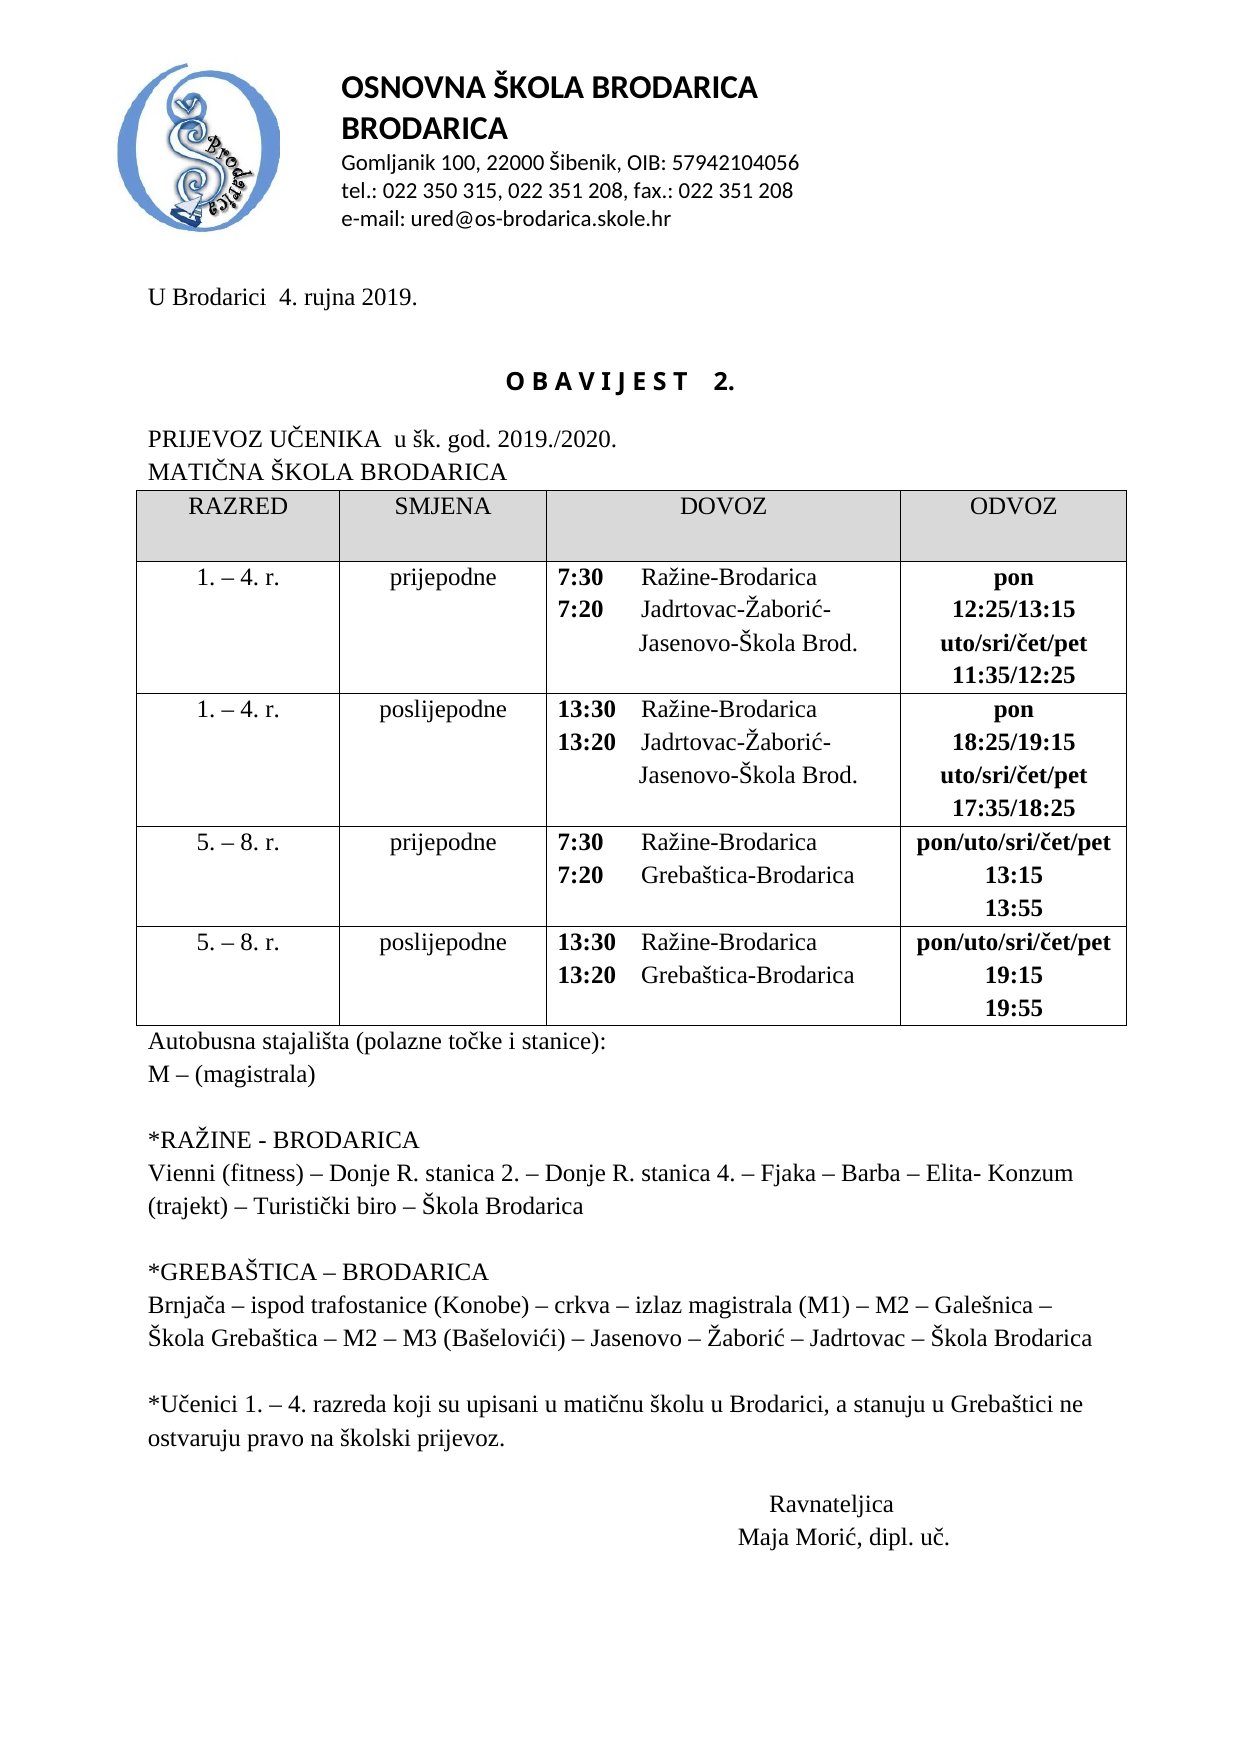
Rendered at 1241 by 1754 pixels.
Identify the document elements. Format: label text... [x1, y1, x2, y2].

text Brnjača – ispod trafostanice (Konobe) – crkva – izlaz magistrala (M1) – M2 – Galešnica – Škola Grebaštica – M2 – M3 (Bašelovići) – Jasenovo – Žaborić – Jadrtovac – Škola Brodarica [148, 1291, 1093, 1352]
text *GREBAŠTICA – BRODARICA [148, 1257, 1093, 1286]
table_cell 7:30 Ražine-Brodarica 7:20 Jadrtovac-Žaborić- Jasenovo-Škola Brod. [547, 562, 900, 693]
table_header SMJENA [340, 491, 546, 561]
table_cell poslijepodne [340, 694, 546, 826]
table_cell pon/uto/sri/čet/pet 19:15 19:55 [901, 927, 1126, 1025]
table_cell prijepodne [340, 827, 546, 926]
table_cell 13:30 Ražine-Brodarica 13:20 Jadrtovac-Žaborić- Jasenovo-Škola Brod. [547, 694, 900, 826]
table_cell poslijepodne [340, 927, 546, 1025]
table_cell pon 18:25/19:15 uto/sri/čet/pet 17:35/18:25 [901, 694, 1126, 826]
table_cell prijepodne [340, 562, 546, 693]
text Autobusna stajališta (polazne točke i stanice): [148, 1026, 1093, 1055]
table_cell 5. – 8. r. [137, 927, 339, 1025]
picture [111, 58, 280, 234]
text MATIČNA ŠKOLA BRODARICA [148, 457, 1093, 486]
table_cell 5. – 8. r. [137, 827, 339, 926]
text M – (magistrala) [148, 1059, 1093, 1088]
text *Učenici 1. – 4. razreda koji su upisani u matičnu školu u Brodarici, a stanuju u Grebaštici ne ostvaruju pravo na školski prijevoz. [148, 1389, 1093, 1451]
text U Brodarici 4. rujna 2019. [148, 282, 1093, 311]
table_header DOVOZ [547, 491, 900, 561]
text PRIJEVOZ UČENIKA u šk. god. 2019./2020. [148, 424, 1093, 452]
text *RAŽINE - BRODARICA [148, 1125, 1093, 1154]
table_cell pon 12:25/13:15 uto/sri/čet/pet 11:35/12:25 [901, 562, 1126, 693]
table_header ODVOZ [901, 491, 1126, 561]
table_header RAZRED [137, 491, 339, 561]
table_cell 13:30 Ražine-Brodarica 13:20 Grebaštica-Brodarica [547, 927, 900, 1025]
text Maja Morić, dipl. uč. [664, 1522, 1093, 1550]
text O B A V I J E S T 2. [148, 364, 1093, 398]
table_cell 1. – 4. r. [137, 562, 339, 693]
table_cell 1. – 4. r. [137, 694, 339, 826]
text Vienni (fitness) – Donje R. stanica 2. – Donje R. stanica 4. – Fjaka – Barba – Elita- Konzum (trajekt) – Turistički biro – Škola Brodarica [148, 1158, 1093, 1220]
table_cell pon/uto/sri/čet/pet 13:15 13:55 [901, 827, 1126, 926]
table_cell 7:30 Ražine-Brodarica 7:20 Grebaštica-Brodarica [547, 827, 900, 926]
text Ravnateljica [148, 1489, 1093, 1517]
